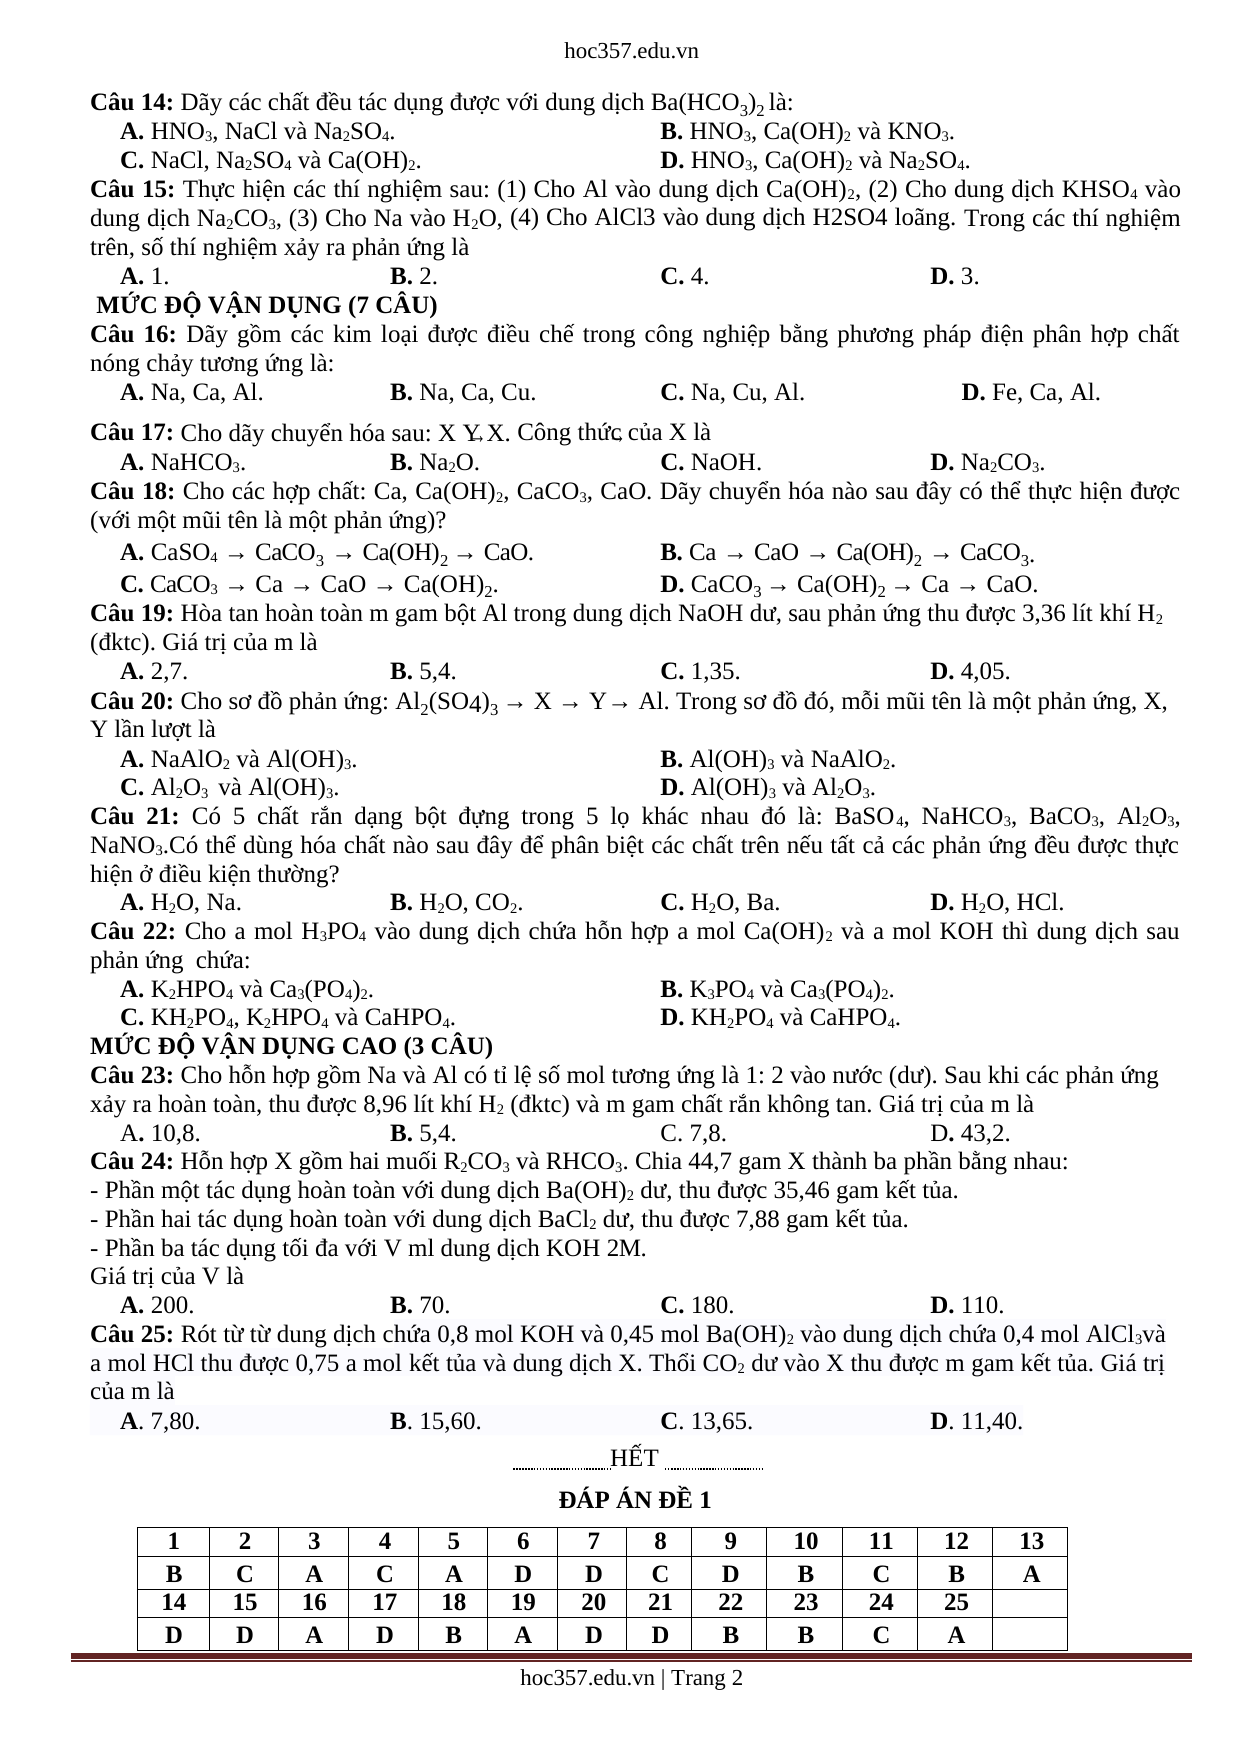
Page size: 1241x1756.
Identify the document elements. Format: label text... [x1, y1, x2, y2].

table_cell 21 [627, 1590, 691, 1617]
subtitle ĐÁP ÁN ĐỀ 1 [78, 1485, 1192, 1514]
table_header 4 [349, 1528, 418, 1556]
list Phần hai tác dụng hoàn toàn với dung dịch BaCl2 dư, thu được 7,88 gam kết tủa. [90, 1204, 1192, 1233]
table_header 13 [993, 1528, 1067, 1556]
text A. HNO3, NaCl và Na2SO4. B. HNO3, Ca(OH)2 và KNO3. [120, 117, 1192, 145]
text A. K2HPO4 và Ca3(PO4)2. B. K3PO4 và Ca3(PO4)2. [120, 974, 1192, 1002]
text Câu 21: Có 5 chất rắn dạng bột đựng trong 5 lọ khác nhau đó là: BaSO4, NaHCO3, BaCO3, Al2O3, NaNO3.Có thể dùng hóa chất nào sau đây để phân biệt các chất trên nếu tất cả các phản ứng đều được thực hiện ở điều kiện thường? [90, 801, 1181, 887]
table_cell 14 [138, 1590, 209, 1617]
table_header 6 [488, 1528, 557, 1556]
table_cell C [843, 1557, 917, 1588]
table_header 5 [419, 1528, 487, 1556]
table_cell D [558, 1618, 626, 1650]
list Phần ba tác dụng tối đa với V ml dung dịch KOH 2M. Giá trị của V là [90, 1233, 647, 1290]
text Câu 14: Dãy các chất đều tác dụng được với dung dịch Ba(HCO3)2 là: [90, 84, 1192, 117]
table_cell B [918, 1557, 992, 1588]
table_cell 18 [419, 1590, 487, 1617]
text Câu 22: Cho a mol H3PO4 vào dung dịch chứa hỗn hợp a mol Ca(OH)2 và a mol KOH thì dung dịch sau phản ứng chứa: [90, 916, 1181, 974]
text Câu 18: Cho các hợp chất: Ca, Ca(OH)2, CaCO3, CaO. Dãy chuyển hóa nào sau đây có thể thực hiện được (với một mũi tên là một phản ứng)? [90, 476, 1181, 534]
text C. CaCO3 → Ca → CaO → Ca(OH)2. D. CaCO3 → Ca(OH)2 → Ca → CaO. [120, 567, 1192, 598]
text Câu 15: Thực hiện các thí nghiệm sau: (1) Cho Al vào dung dịch Ca(OH)2, (2) Cho dung dịch KHSO4 vào dung dịch Na2CO3, (3) Cho Na vào H2O, (4) Cho AlCl3 vào dung dịch H2SO4 loãng. Trong các thí nghiệm trên, số thí nghiệm xảy ra phản ứng là [90, 174, 1181, 261]
table_cell C [349, 1557, 418, 1588]
table_cell 22 [692, 1590, 766, 1617]
text C. Al2O3 và Al(OH)3. D. Al(OH)3 và Al2O3. [120, 772, 1192, 801]
text Câu 19: Hòa tan hoàn toàn m gam bột Al trong dung dịch NaOH dư, sau phản ứng thu được 3,36 lít khí H2 (đktc). Giá trị của m là [90, 598, 1192, 656]
text C. KH2PO4, K2HPO4 và CaHPO4. D. KH2PO4 và CaHPO4. [120, 1002, 1192, 1031]
text A. 2,7. B. 5,4. C. 1,35. D. 4,05. [120, 656, 1192, 685]
table_cell C [210, 1557, 278, 1588]
text A. CaSO4 → CaCO3 → Ca(OH)2 → CaO. B. Ca → CaO → Ca(OH)2 → CaCO3. [120, 534, 1192, 567]
text Câu 17: Cho dãy chuyển hóa sau: X Y X. Công thức của X là [90, 417, 1192, 447]
table_cell A [993, 1557, 1067, 1588]
table_header 3 [279, 1528, 348, 1556]
table_cell A [488, 1618, 557, 1650]
text Câu 20: Cho sơ đồ phản ứng: Al2(SO4)3 → X → Y→ Al. Trong sơ đồ đó, mỗi mũi tên là một phản ứng, X, Y lần lượt là [90, 685, 1174, 743]
text A. NaAlO2 và Al(OH)3. B. Al(OH)3 và NaAlO2. [120, 744, 1192, 772]
text Câu 23: Cho hỗn hợp gồm Na và Al có tỉ lệ số mol tương ứng là 1: 2 vào nước (dư). Sau khi các phản ứng xảy ra hoàn toàn, thu được 8,96 lít khí H2 (đktc) và m gam chất rắn không tan. Giá trị của m là [90, 1060, 1161, 1118]
table_cell B [692, 1618, 766, 1650]
table_cell 15 [210, 1590, 278, 1617]
table_cell A [918, 1618, 992, 1650]
text A. Na, Ca, Al. B. Na, Ca, Cu. C. Na, Cu, Al. D. Fe, Ca, Al. [120, 377, 1192, 405]
table_cell [993, 1618, 1067, 1650]
text A. H2O, Na. B. H2O, CO2. C. H2O, Ba. D. H2O, HCl. [120, 887, 1192, 916]
table_cell 24 [843, 1590, 917, 1617]
table_cell A [279, 1557, 348, 1588]
text C. NaCl, Na2SO4 và Ca(OH)2. D. HNO3, Ca(OH)2 và Na2SO4. [120, 145, 1192, 174]
table_cell D [627, 1618, 691, 1650]
text Câu 25: Rót từ từ dung dịch chứa 0,8 mol KOH và 0,45 mol Ba(OH)2 vào dung dịch chứa 0,4 mol AlCl3và a mol HCl thu được 0,75 a mol kết tủa và dung dịch X. Thổi CO2 dư vào X thu được m gam kết tủa. Giá trị của m là [175, 1348, 1166, 1405]
table_cell B [419, 1618, 487, 1650]
table_cell A [279, 1618, 348, 1650]
table_header 11 [843, 1528, 917, 1556]
table_header 12 [918, 1528, 992, 1556]
text A. 10,8. B. 5,4. C. 7,8. D. 43,2. [120, 1118, 1192, 1146]
text A. 1. B. 2. C. 4. D. 3. [120, 261, 1192, 290]
table_cell 16 [279, 1590, 348, 1617]
table_header 10 [767, 1528, 842, 1556]
subtitle MỨC ĐỘ VẬN DỤNG CAO (3 CÂU) [90, 1032, 1192, 1060]
table_header 7 [558, 1528, 626, 1556]
table_cell B [767, 1618, 842, 1650]
text A. 200. B. 70. C. 180. D. 110. [120, 1290, 1192, 1319]
table_cell [993, 1590, 1067, 1617]
table_cell D [692, 1557, 766, 1588]
list Phần một tác dụng hoàn toàn với dung dịch Ba(OH)2 dư, thu được 35,46 gam kết tủa. [90, 1175, 1192, 1204]
table_cell D [210, 1618, 278, 1650]
text HẾT [84, 1443, 1192, 1472]
text Câu 24: Hỗn hợp X gồm hai muối R2CO3 và RHCO3. Chia 44,7 gam X thành ba phần bằng nhau: [90, 1146, 1192, 1175]
table_cell 25 [918, 1590, 992, 1617]
table_header 9 [692, 1528, 766, 1556]
table_cell D [349, 1618, 418, 1650]
text Câu 16: Dãy gồm các kim loại được điều chế trong công nghiệp bằng phương pháp điện phân hợp chất nóng chảy tương ứng là: [90, 319, 1181, 377]
table_header 1 [138, 1528, 209, 1556]
table_cell 19 [488, 1590, 557, 1617]
table_cell B [138, 1557, 209, 1588]
table_cell D [558, 1557, 626, 1588]
table_header 2 [210, 1528, 278, 1556]
table_cell C [843, 1618, 917, 1650]
table_cell 17 [349, 1590, 418, 1617]
table_cell B [767, 1557, 842, 1588]
table_cell 20 [558, 1590, 626, 1617]
subtitle MỨC ĐỘ VẬN DỤNG (7 CÂU) [96, 291, 1192, 319]
table_cell D [138, 1618, 209, 1650]
table_cell C [627, 1557, 691, 1588]
table_cell A [419, 1557, 487, 1588]
text A. NaHCO3. B. Na2O. C. NaOH. D. Na2CO3. [120, 447, 1192, 476]
table_header 8 [627, 1528, 691, 1556]
table_cell D [488, 1557, 557, 1588]
table_cell 23 [767, 1590, 842, 1617]
